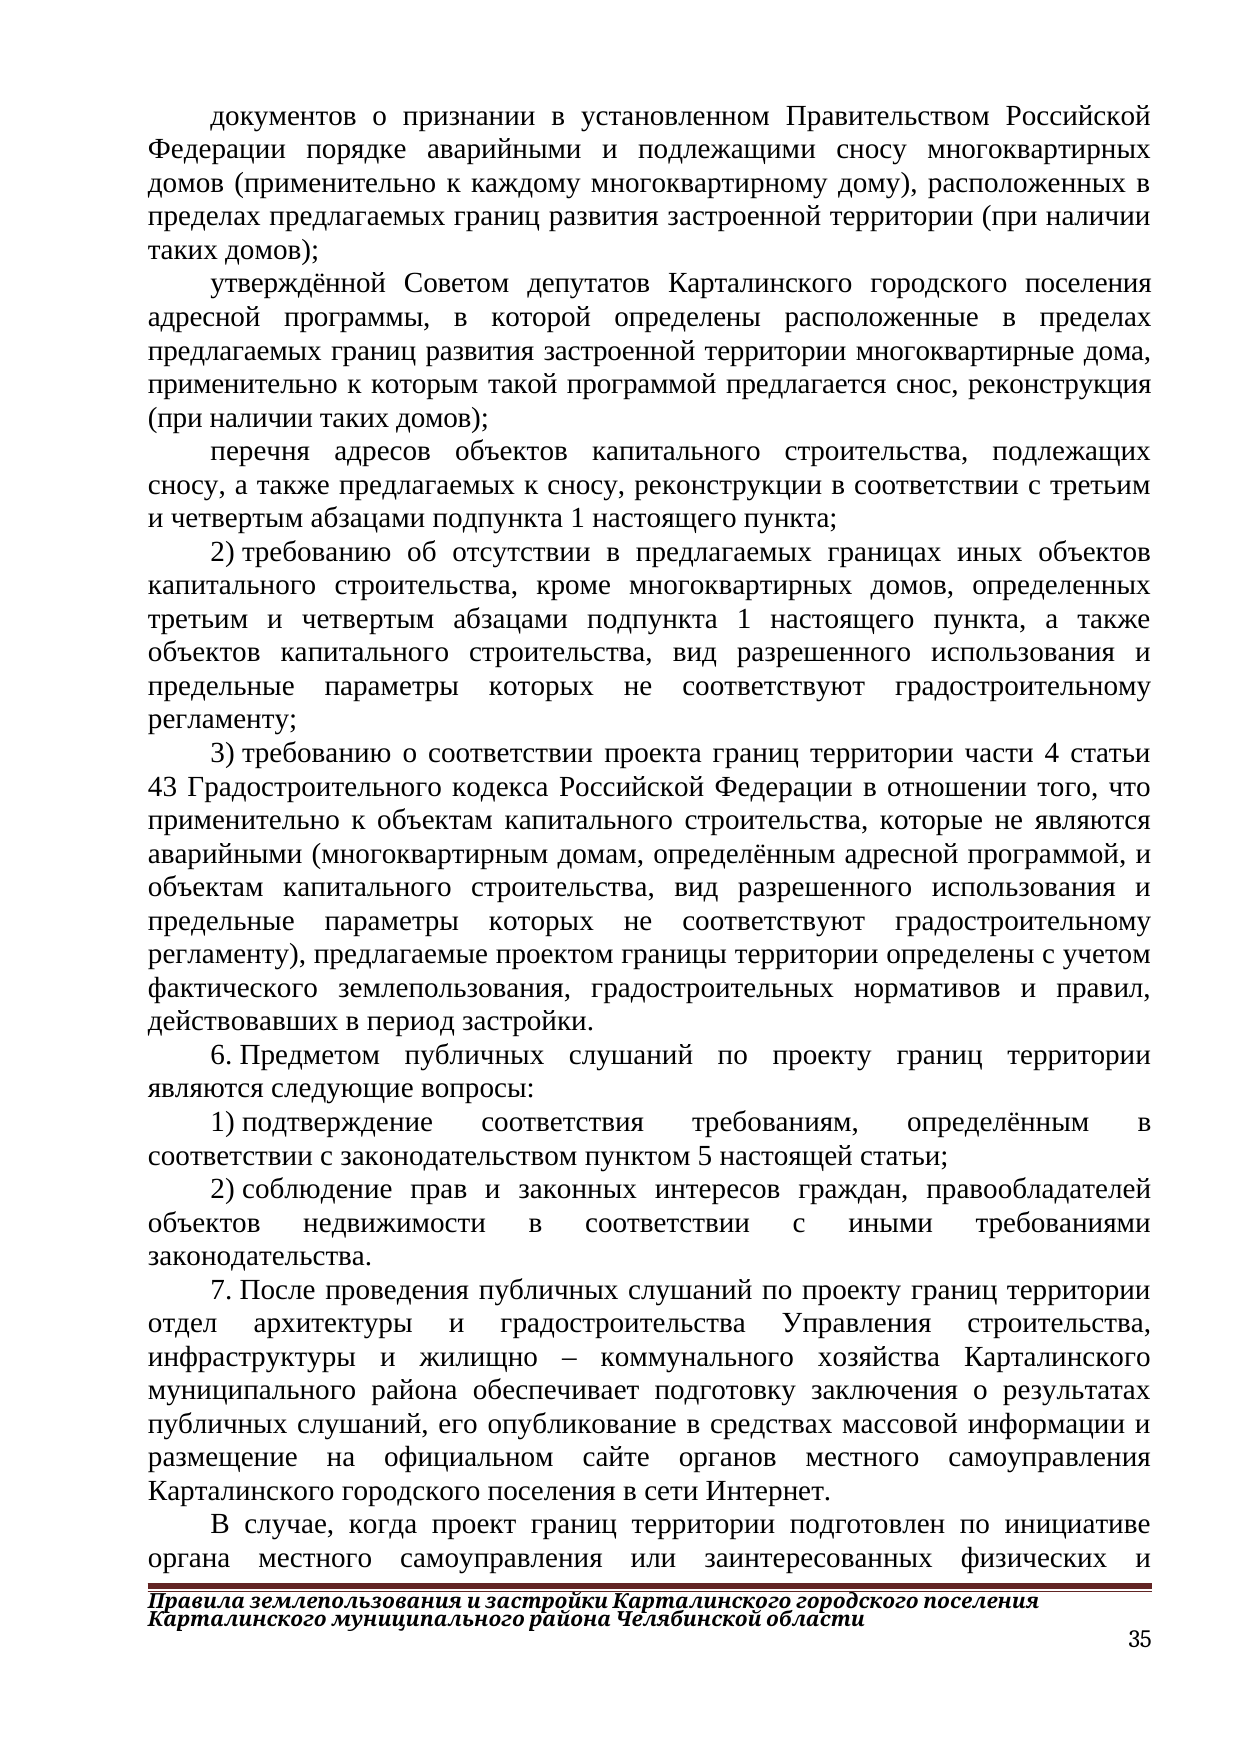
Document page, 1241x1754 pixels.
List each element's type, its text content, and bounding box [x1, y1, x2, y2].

text 6. Предметом публичных слушаний по проекту границ территории являются следующие вопросы: [148, 1037, 1152, 1104]
text 7. После проведения публичных слушаний по проекту границ территории отдел архитектуры и градостроительства Управления строительства, инфраструктуры и жилищно – коммунального хозяйства Карталинского муниципального района обеспечивает подготовку заключения о результатах публичных слушаний, его опубликование в средствах массовой информации и размещение на официальном сайте органов местного самоуправления Карталинского городского поселения в сети Интернет. [148, 1272, 1152, 1507]
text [148, 1507, 1152, 1574]
text документов о признании в установленном Правительством Российской Федерации порядке аварийными и подлежащими сносу многоквартирных домов (применительно к каждому многоквартирному дому), расположенных в пределах предлагаемых границ развития застроенной территории (при наличии таких домов); [148, 98, 1152, 266]
text утверждённой Советом депутатов Карталинского городского поселения адресной программы, в которой определены расположенные в пределах предлагаемых границ развития застроенной территории многоквартирные дома, применительно к которым такой программой предлагается снос, реконструкция (при наличии таких домов); [148, 266, 1152, 433]
text 1) подтверждение соответствия требованиям, определённым в соответствии с законодательством пунктом 5 настоящей статьи; [148, 1104, 1152, 1171]
text 2) соблюдение прав и законных интересов граждан, правообладателей объектов недвижимости в соответствии с иными требованиями законодательства. [148, 1171, 1152, 1272]
text 2) требованию об отсутствии в предлагаемых границах иных объектов капитального строительства, кроме многоквартирных домов, определенных третьим и четвертым абзацами подпункта 1 настоящего пункта, а также объектов капитального строительства, вид разрешенного использования и предельные параметры которых не соответствуют градостроительному регламенту; [148, 534, 1152, 735]
text 3) требованию о соответствии проекта границ территории части 4 статьи 43 Градостроительного кодекса Российской Федерации в отношении того, что применительно к объектам капитального строительства, которые не являются аварийными (многоквартирным домам, определённым адресной программой, и объектам капитального строительства, вид разрешенного использования и предельные параметры которых не соответствуют градостроительному регламенту), предлагаемые проектом границы территории определены с учетом фактического землепользования, градостроительных нормативов и правил, действовавших в период застройки. [148, 735, 1152, 1037]
text перечня адресов объектов капитального строительства, подлежащих сносу, а также предлагаемых к сносу, реконструкции в соответствии с третьим и четвертым абзацами подпункта 1 настоящего пункта; [148, 433, 1152, 534]
